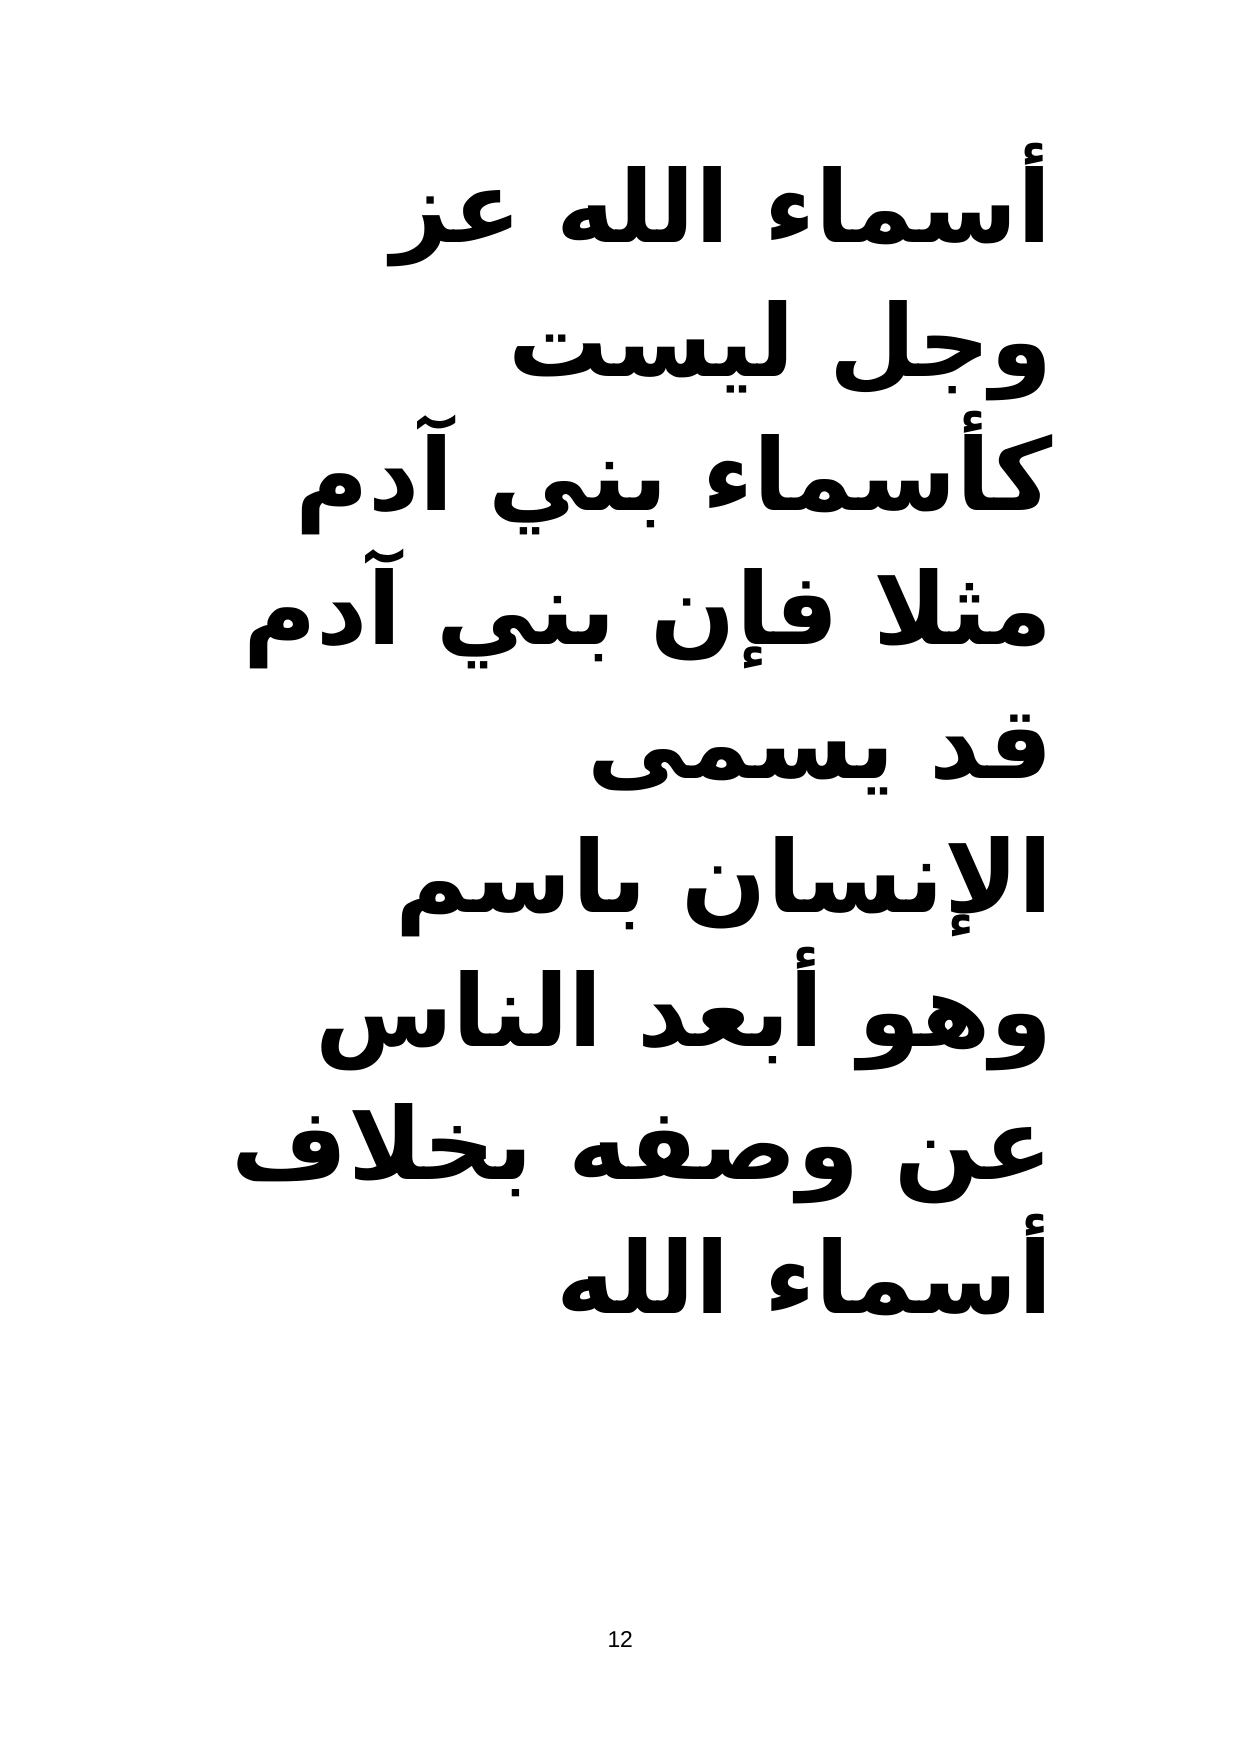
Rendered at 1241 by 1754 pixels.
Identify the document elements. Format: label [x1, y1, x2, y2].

text [187, 150, 1053, 1337]
